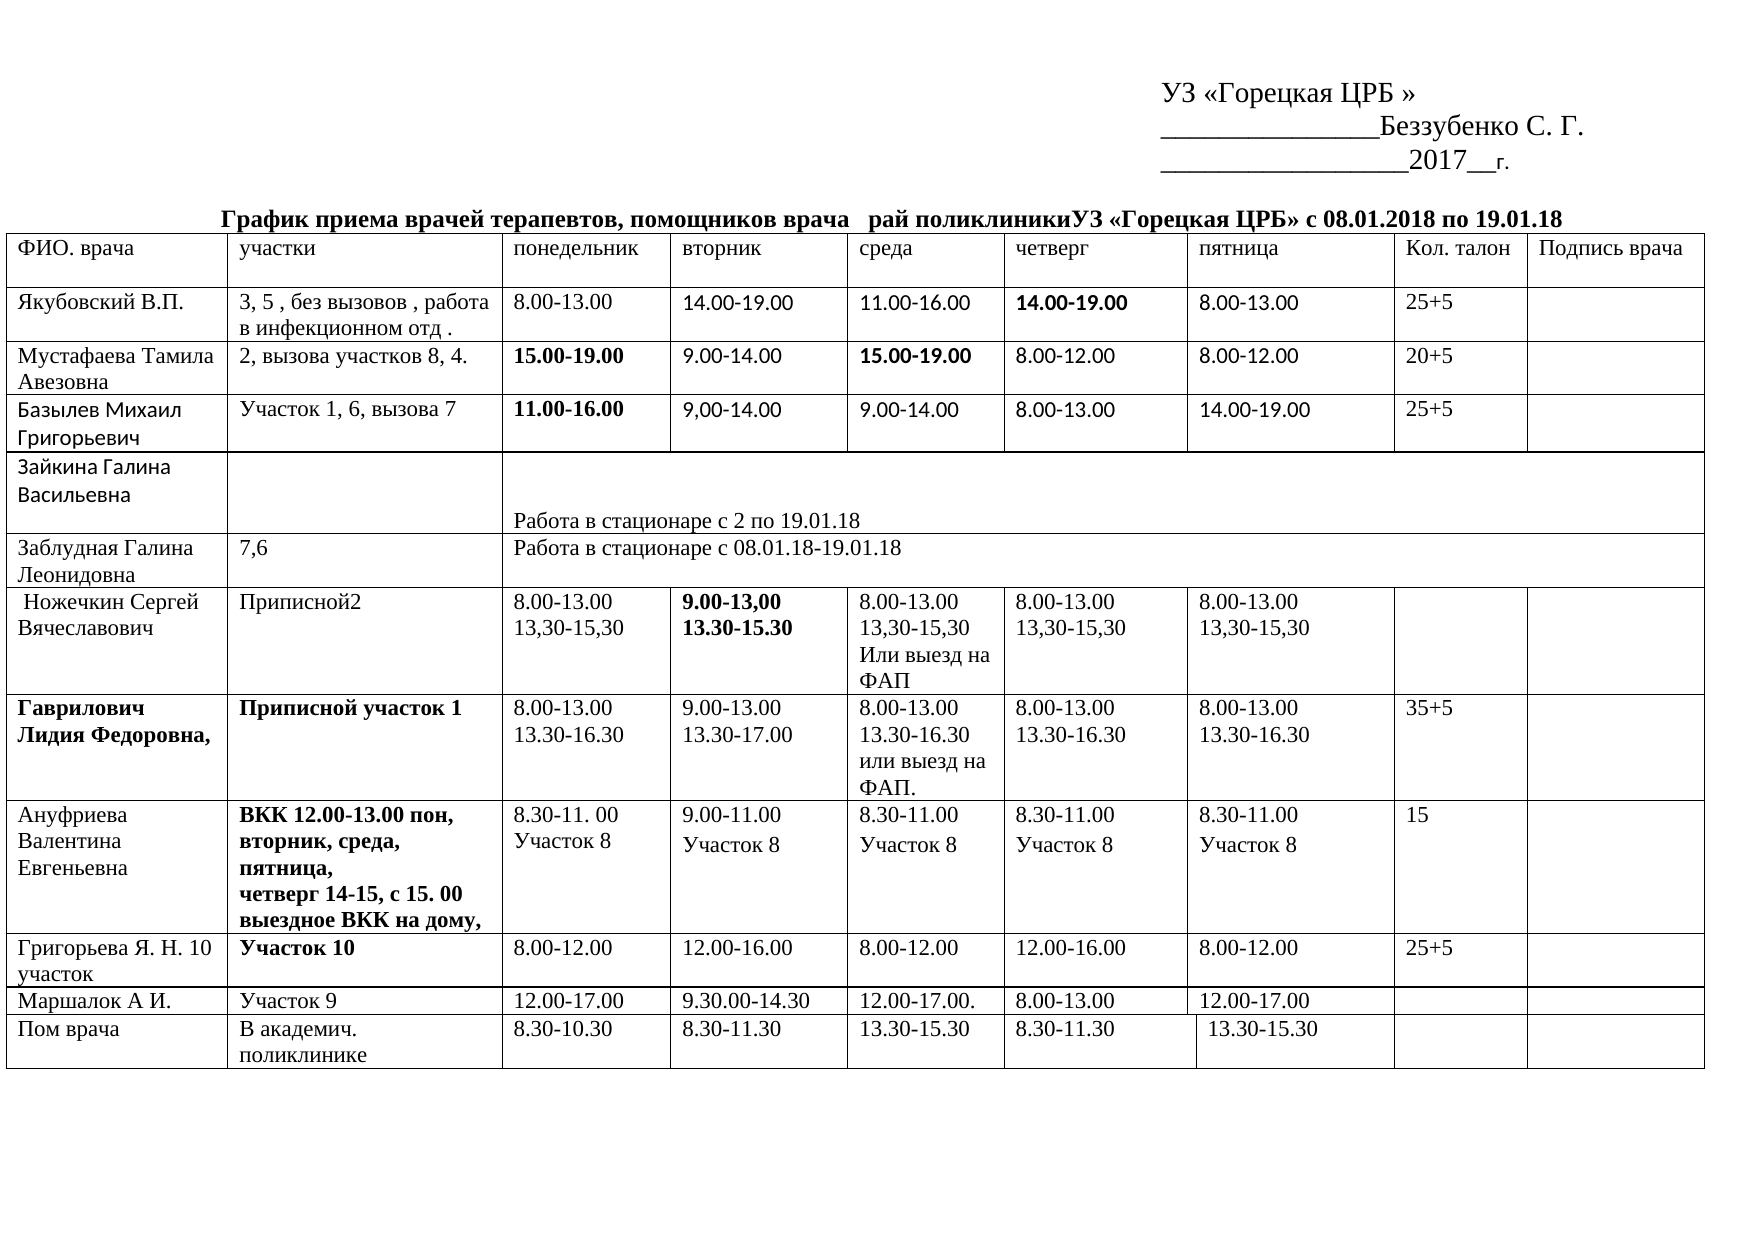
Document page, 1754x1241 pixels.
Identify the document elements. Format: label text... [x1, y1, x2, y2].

table_cell Гаврилович Лидия Федоровна, [7, 695, 227, 800]
table_cell 14.00-19.00 [1005, 288, 1187, 341]
table_cell Мустафаева Тамила Авезовна [7, 342, 227, 394]
table_cell [1528, 988, 1704, 1014]
table_cell 8.00-12.00 [1005, 342, 1187, 394]
table_cell Пом врача [7, 1015, 227, 1068]
table_cell 8.30-10.30 [503, 1015, 670, 1068]
table_cell 12.00-17.00 [1188, 988, 1394, 1014]
table_cell 8.30-11.30 [671, 1015, 847, 1068]
table_cell 12.00-17.00 [503, 988, 670, 1014]
table_cell [1528, 801, 1704, 933]
table_cell 9.00-13.00 13.30-17.00 [671, 695, 847, 800]
table_cell [1528, 1015, 1704, 1068]
text _________________2017__г. [89, 142, 1695, 176]
table_cell Ануфриева Валентина Евгеньевна [7, 801, 227, 933]
table_cell 8.00-13.00 [503, 288, 670, 341]
table_cell 8.00-13.00 13,30-15,30 [1005, 588, 1187, 693]
table_cell 12.00-16.00 [1005, 934, 1187, 986]
table_cell 9.30.00-14.30 [671, 988, 847, 1014]
table_cell 8.30-11.00 Участок 8 [1005, 801, 1187, 933]
table_cell Работа в стационаре с 2 по 19.01.18 [503, 453, 1704, 533]
table_cell 20+5 [1395, 342, 1527, 394]
table_header вторник [671, 234, 847, 287]
table_cell В академич. поликлинике [228, 1015, 502, 1068]
table_cell 8.30-11.00 Участок 8 [1188, 801, 1394, 933]
table_cell 14.00-19.00 [671, 288, 847, 341]
table_cell 25+5 [1395, 934, 1527, 986]
table_cell 8.00-12.00 [1188, 342, 1394, 394]
table_cell 8.00-12.00 [848, 934, 1004, 986]
table_cell 8.30-11.00 Участок 8 [848, 801, 1004, 933]
table_header среда [848, 234, 1004, 287]
text График приема врачей терапевтов, помощников врача рай поликлиникиУЗ «Горецкая ЦРБ» с 08.01.2018 по 19.01.18 [89, 204, 1695, 233]
table_cell 8.00-13.00 13,30-15,30 [1188, 588, 1394, 693]
table_cell 15 [1395, 801, 1527, 933]
text УЗ «Горецкая ЦРБ » [89, 75, 1695, 108]
table_cell Базылев Михаил Григорьевич [7, 395, 227, 451]
table_cell [1528, 934, 1704, 986]
table_cell Работа в стационаре с 08.01.18-19.01.18 [503, 534, 1704, 587]
table_cell Ножечкин Сергей Вячеславович [7, 588, 227, 693]
table_header Подпись врача [1528, 234, 1704, 287]
table_cell 2, вызова участков 8, 4. [228, 342, 502, 394]
table_cell [1395, 988, 1527, 1014]
table_cell 12.00-17.00. [848, 988, 1004, 1014]
table_cell 3, 5 , без вызовов , работа в инфекционном отд . [228, 288, 502, 341]
table_header понедельник [503, 234, 670, 287]
table_header четверг [1005, 234, 1187, 287]
table_cell 8.00-13.00 13,30-15,30 [503, 588, 670, 693]
table_cell 9.00-14.00 [671, 342, 847, 394]
table_cell [1528, 342, 1704, 394]
text _______________Беззубенко С. Г. [89, 108, 1695, 142]
table_cell Участок 9 [228, 988, 502, 1014]
table_cell Приписной участок 1 [228, 695, 502, 800]
table_cell 14.00-19.00 [1188, 395, 1394, 451]
table_cell 13.30-15.30 [1197, 1015, 1394, 1068]
table_cell 8.30-11. 00 Участок 8 [503, 801, 670, 933]
table_cell 8.30-11.30 [1005, 1015, 1196, 1068]
table_cell 11.00-16.00 [848, 288, 1004, 341]
table_cell Якубовский В.П. [7, 288, 227, 341]
table_cell 13.30-15.30 [848, 1015, 1004, 1068]
table_cell 8.00-13.00 13.30-16.30 [503, 695, 670, 800]
table_cell Участок 1, 6, вызова 7 [228, 395, 502, 451]
table_cell Зайкина Галина Васильевна [7, 453, 227, 533]
table_cell 8.00-13.00 13.30-16.30 или выезд на ФАП. [848, 695, 1004, 800]
table_header участки [228, 234, 502, 287]
table_cell 8.00-13.00 13.30-16.30 [1188, 695, 1394, 800]
table_header пятница [1188, 234, 1394, 287]
table_cell [1528, 695, 1704, 800]
table_cell 7,6 [228, 534, 502, 587]
table_header Кол. талон [1395, 234, 1527, 287]
table_cell [1528, 588, 1704, 693]
table_cell 8.00-13.00 13,30-15,30 Или выезд на ФАП [848, 588, 1004, 693]
table_cell [1395, 1015, 1527, 1068]
table_cell [1528, 395, 1704, 451]
table_cell 8.00-13.00 [1005, 988, 1187, 1014]
table_cell 12.00-16.00 [671, 934, 847, 986]
table_cell [228, 453, 502, 533]
table_cell 15.00-19.00 [503, 342, 670, 394]
table_cell 11.00-16.00 [503, 395, 670, 451]
table_cell Участок 10 [228, 934, 502, 986]
table_cell 25+5 [1395, 395, 1527, 451]
table_cell 9.00-11.00 Участок 8 [671, 801, 847, 933]
table_cell Маршалок А И. [7, 988, 227, 1014]
table_cell 8.00-13.00 [1005, 395, 1187, 451]
table_cell 9,00-14.00 [671, 395, 847, 451]
table_header ФИО. врача [7, 234, 227, 287]
table_cell [1395, 588, 1527, 693]
table_cell 8.00-13.00 [1188, 288, 1394, 341]
table_cell 25+5 [1395, 288, 1527, 341]
table_cell 9.00-14.00 [848, 395, 1004, 451]
table_cell Григорьева Я. Н. 10 участок [7, 934, 227, 986]
table_cell [1528, 288, 1704, 341]
table_cell 35+5 [1395, 695, 1527, 800]
table_cell Приписной2 [228, 588, 502, 693]
table_cell 8.00-13.00 13.30-16.30 [1005, 695, 1187, 800]
table_cell 9.00-13,00 13.30-15.30 [671, 588, 847, 693]
table_cell 8.00-12.00 [503, 934, 670, 986]
table_cell 8.00-12.00 [1188, 934, 1394, 986]
table_cell 15.00-19.00 [848, 342, 1004, 394]
table_cell Заблудная Галина Леонидовна [7, 534, 227, 587]
table_cell ВКК 12.00-13.00 пон, вторник, среда, пятница, четверг 14-15, с 15. 00 выездное ВКК на дому, [228, 801, 502, 933]
